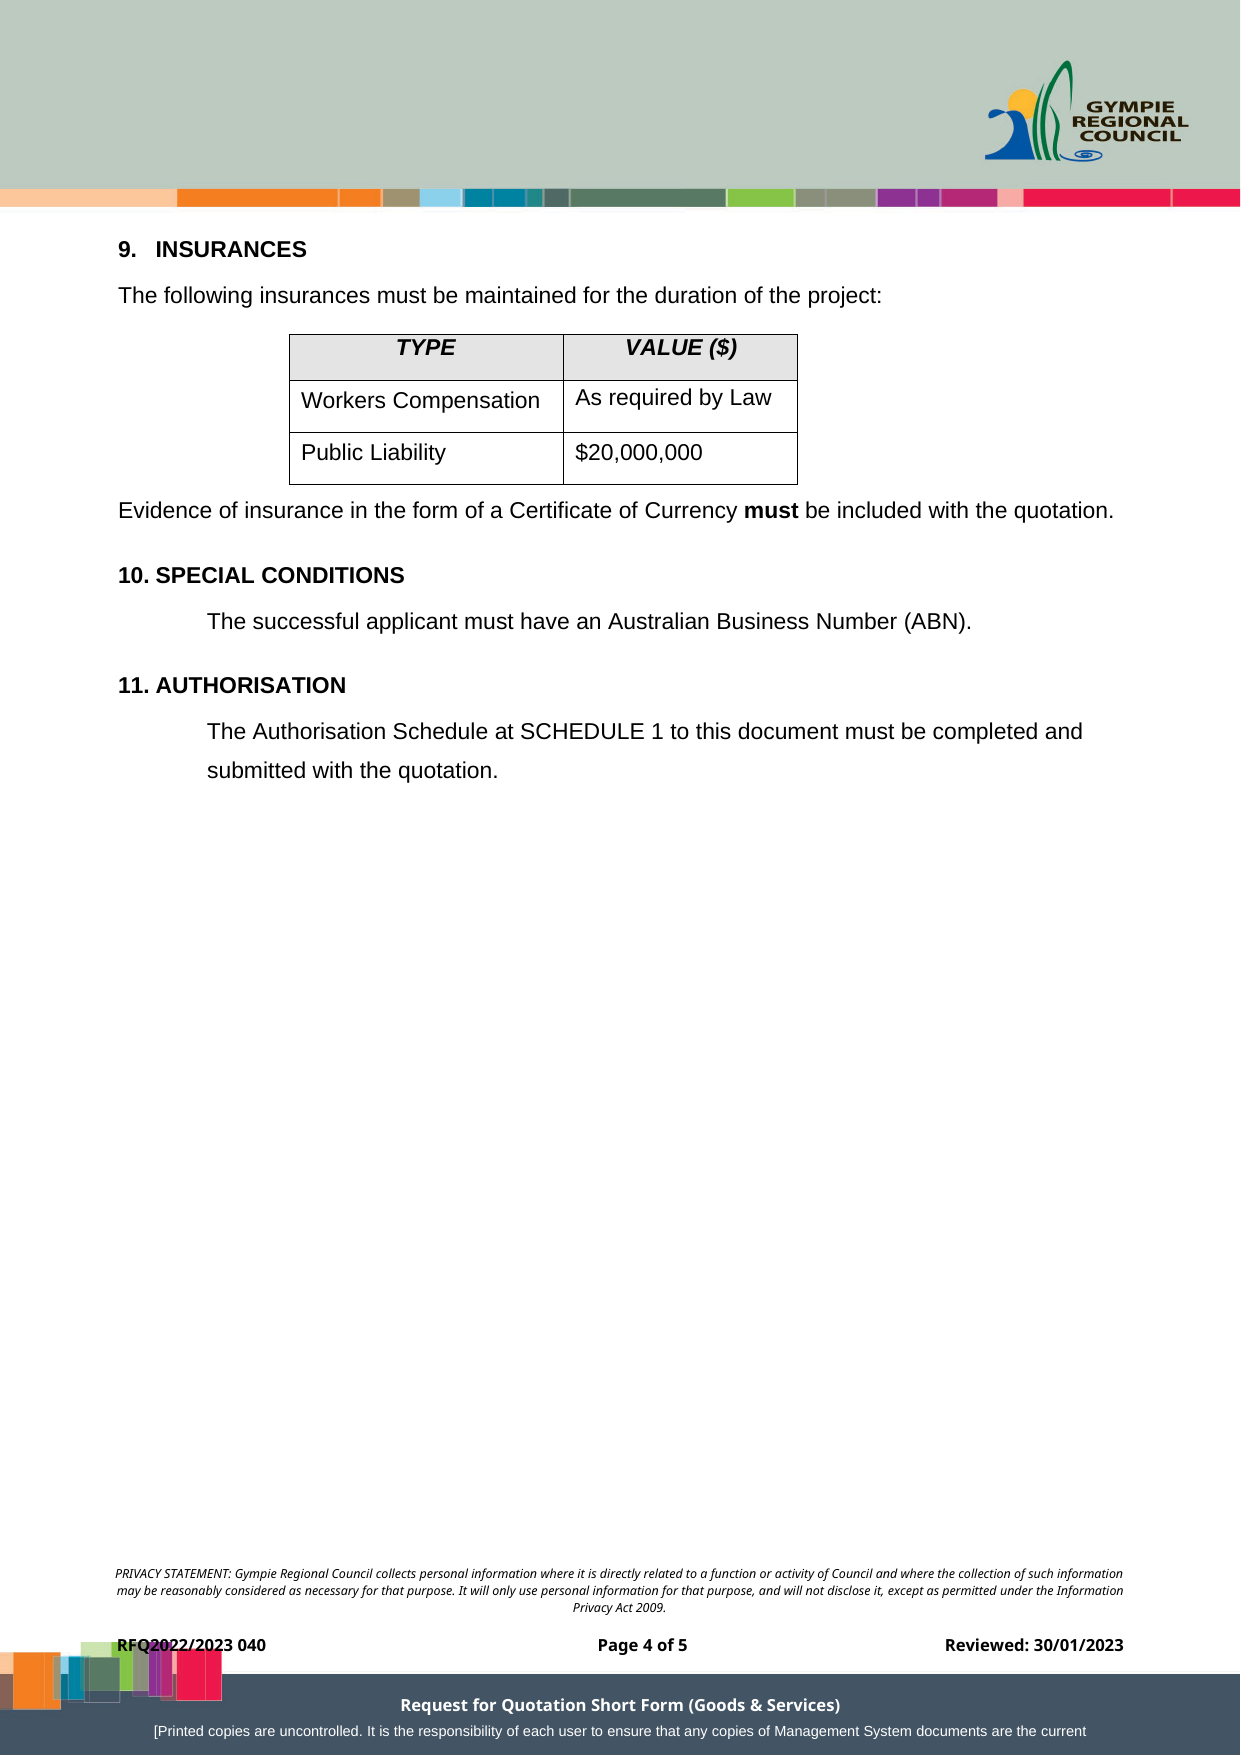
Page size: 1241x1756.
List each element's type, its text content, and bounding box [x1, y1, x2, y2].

table_header TYPE [290, 335, 563, 380]
text The successful applicant must have an Australian Business Number (ABN). [207, 608, 1240, 634]
text The Authorisation Schedule at SCHEDULE 1 to this document must be completed and submitted with the quotation. [207, 718, 1110, 784]
text The following insurances must be maintained for the duration of the project: [118, 282, 1240, 308]
subtitle AUTHORISATION [118, 672, 1240, 698]
picture [0, 1642, 1240, 1755]
text Evidence of insurance in the form of a Certificate of Currency must be included with the quotation. [118, 497, 1240, 523]
picture [0, 0, 1241, 213]
table_header VALUE ($) [564, 335, 797, 380]
table_cell Workers Compensation [290, 381, 563, 432]
subtitle INSURANCES [118, 236, 1240, 262]
subtitle SPECIAL CONDITIONS [118, 562, 1240, 588]
table_cell As required by Law [564, 381, 797, 432]
picture [141, 1642, 147, 1649]
table_cell Public Liability [290, 433, 563, 484]
table_cell $20,000,000 [564, 433, 797, 484]
